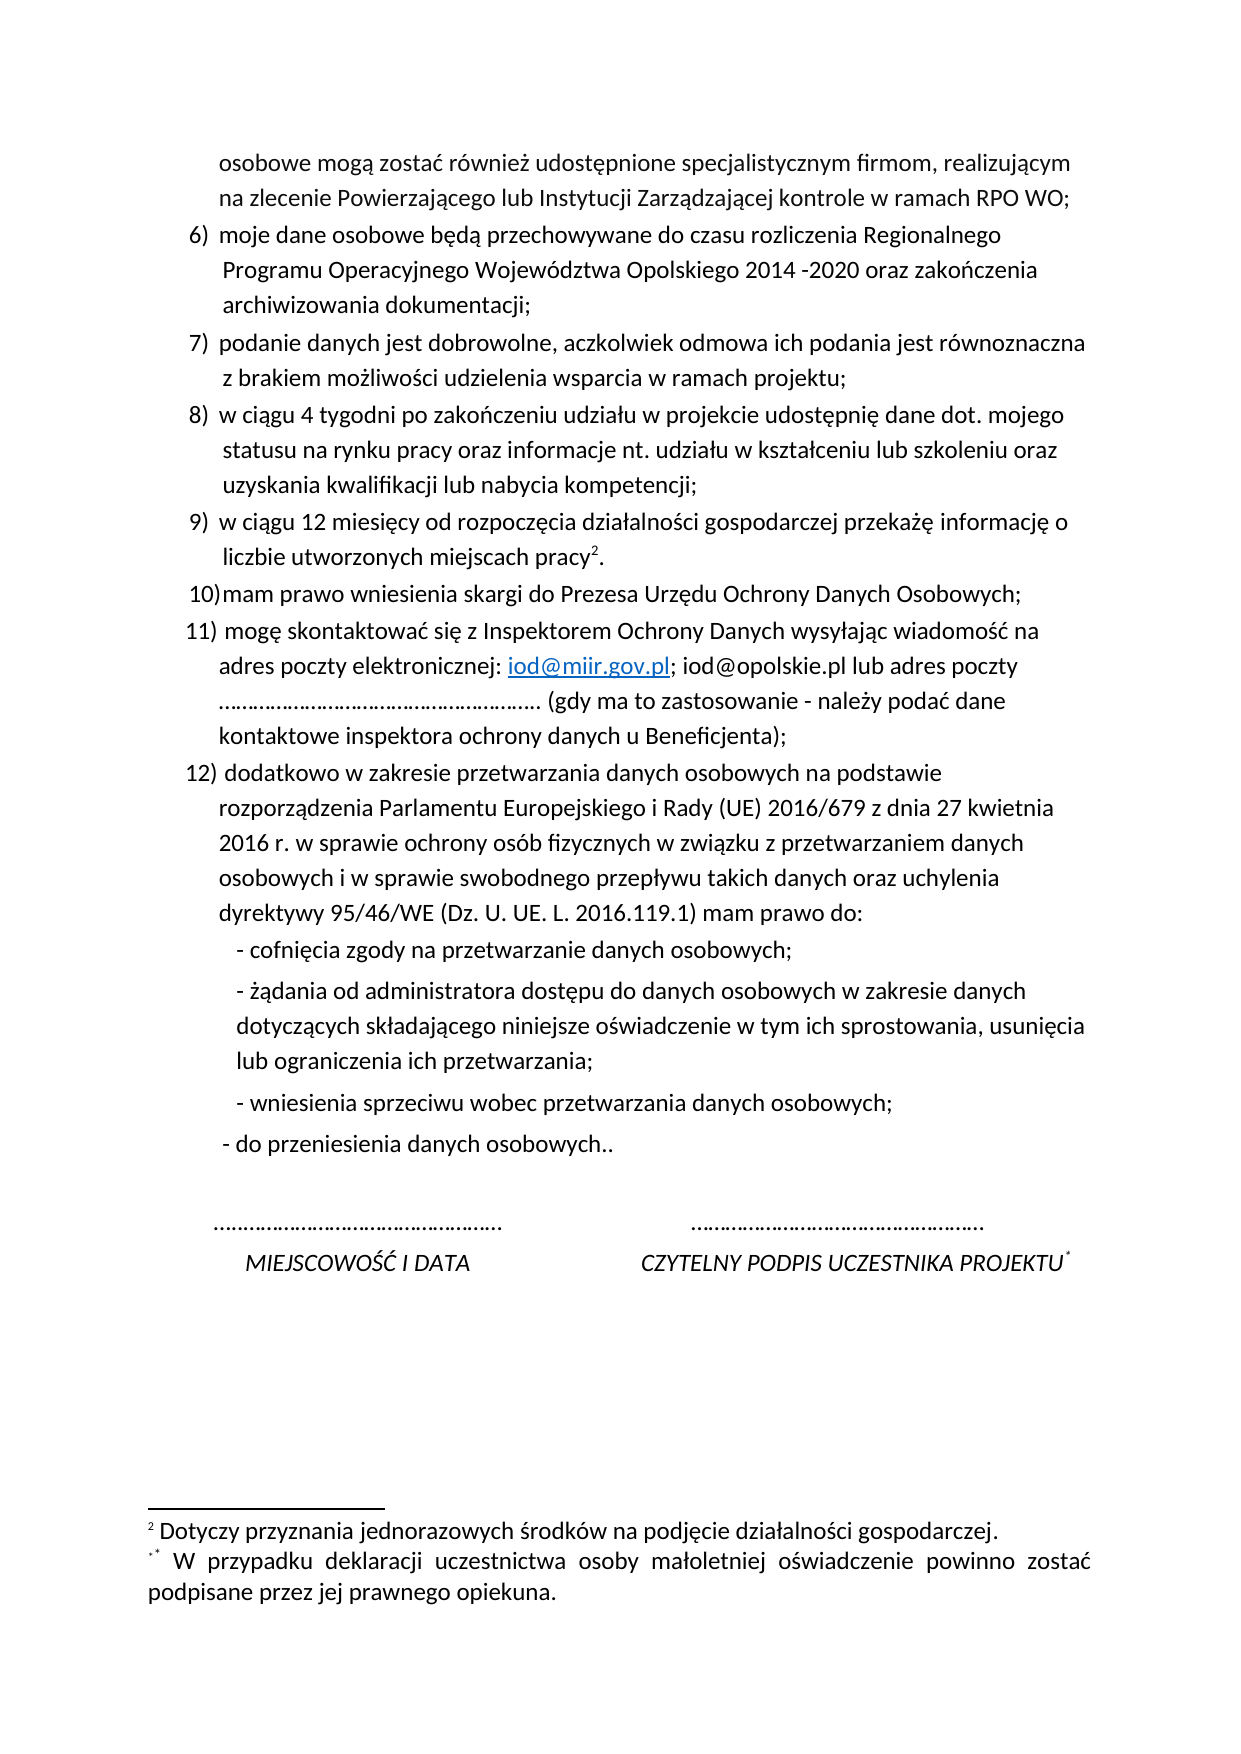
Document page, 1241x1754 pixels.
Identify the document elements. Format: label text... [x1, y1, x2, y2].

text - do przeniesienia danych osobowych.. [222, 1128, 1093, 1158]
text - cofnięcia zgody na przetwarzanie danych osobowych; [236, 934, 1093, 965]
list dodatkowo w zakresie przetwarzania danych osobowych na podstawie rozporządzenia Parlamentu Europejskiego i Rady (UE) 2016/679 z dnia 27 kwietnia 2016 r. w sprawie ochrony osób fizycznych w związku z przetwarzaniem danych osobowych i w sprawie swobodnego przepływu takich danych oraz uchylenia dyrektywy 95/46/WE (Dz. U. UE. L. 2016.119.1) mam prawo do: [185, 757, 1093, 928]
text - żądania od administratora dostępu do danych osobowych w zakresie danych dotyczących składającego niniejsze oświadczenie w tym ich sprostowania, usunięcia lub ograniczenia ich przetwarzania; [236, 976, 1093, 1076]
table_header …………………………………………… [579, 1206, 1096, 1247]
table_cell MIEJSCOWOŚĆ I DATA [136, 1247, 579, 1288]
list mogę skontaktować się z Inspektorem Ochrony Danych wysyłając wiadomość na adres poczty elektronicznej: iod@miir.gov.pl; iod@opolskie.pl lub adres poczty ……………………………………………….. (gdy ma to zastosowanie - należy podać dane kontaktowe inspektora ochrony danych u Beneficjenta); [185, 615, 1093, 751]
table_cell CZYTELNY PODPIS UCZESTNIKA PROJEKTU* [579, 1247, 1096, 1288]
list w ciągu 12 miesięcy od rozpoczęcia działalności gospodarczej przekażę informację o liczbie utworzonych miejscach pracy. [189, 506, 1093, 571]
list w ciągu 4 tygodni po zakończeniu udziału w projekcie udostępnię dane dot. mojego statusu na rynku pracy oraz informacje nt. udziału w kształceniu lub szkoleniu oraz uzyskania kwalifikacji lub nabycia kompetencji; [189, 399, 1093, 499]
list podanie danych jest dobrowolne, aczkolwiek odmowa ich podania jest równoznaczna z brakiem możliwości udzielenia wsparcia w ramach projektu; [189, 327, 1093, 392]
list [185, 148, 1093, 213]
text - wniesienia sprzeciwu wobec przetwarzania danych osobowych; [236, 1087, 1093, 1117]
table_header …..……………………………………… [136, 1206, 579, 1247]
list mam prawo wniesienia skargi do Prezesa Urzędu Ochrony Danych Osobowych; [188, 578, 1093, 608]
list moje dane osobowe będą przechowywane do czasu rozliczenia Regionalnego Programu Operacyjnego Województwa Opolskiego 2014 -2020 oraz zakończenia archiwizowania dokumentacji; [189, 220, 1093, 320]
